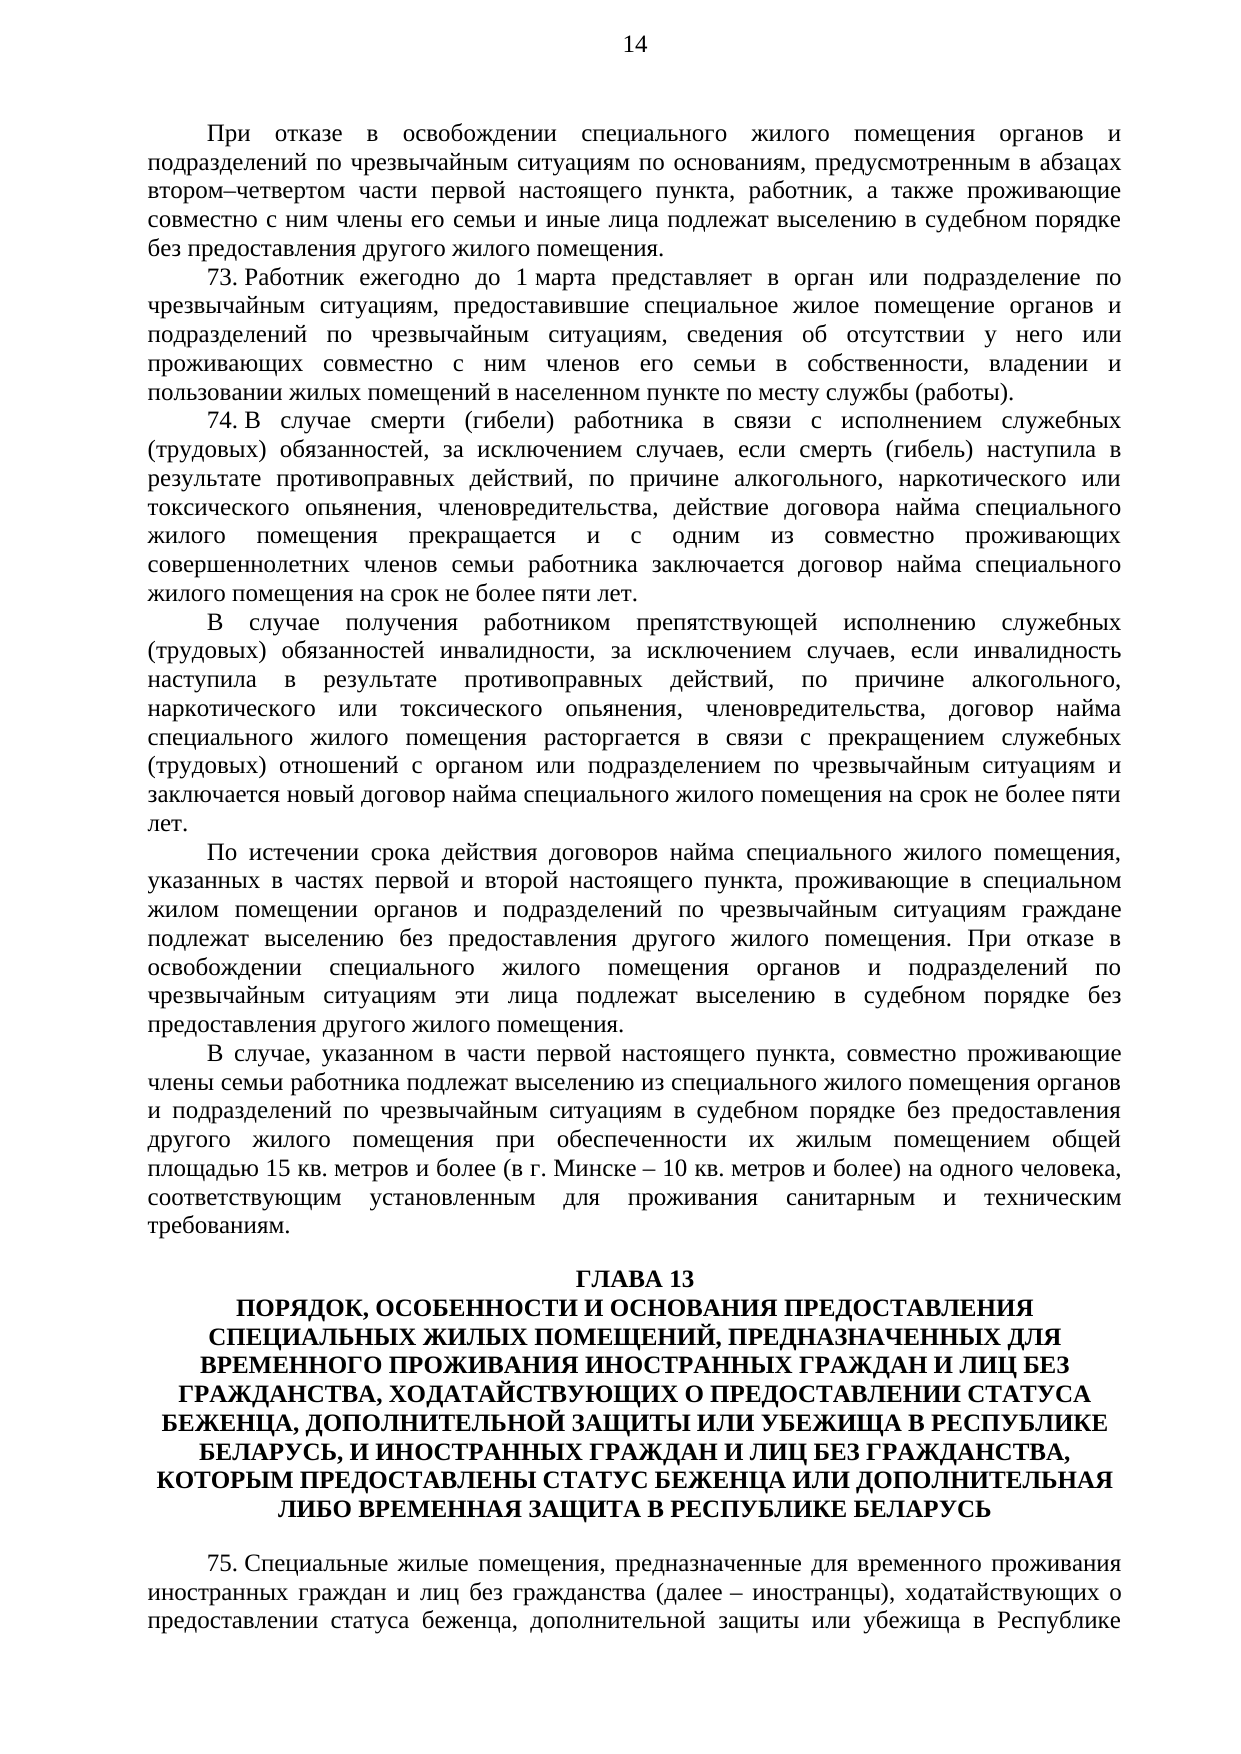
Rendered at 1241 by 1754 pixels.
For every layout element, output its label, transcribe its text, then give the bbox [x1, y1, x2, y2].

text По истечении срока действия договоров найма специального жилого помещения, указанных в частях первой и второй настоящего пункта, проживающие в специальном жилом помещении органов и подразделений по чрезвычайным ситуациям граждане подлежат выселению без предоставления другого жилого помещения. При отказе в освобождении специального жилого помещения органов и подразделений по чрезвычайным ситуациям эти лица подлежат выселению в судебном порядке без предоставления другого жилого помещения. [147, 837, 1122, 1038]
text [147, 1548, 1122, 1634]
text В случае получения работником препятствующей исполнению служебных (трудовых) обязанностей инвалидности, за исключением случаев, если инвалидность наступила в результате противоправных действий, по причине алкогольного, наркотического или токсического опьянения, членовредительства, договор найма специального жилого помещения расторгается в связи с прекращением служебных (трудовых) отношений с органом или подразделением по чрезвычайным ситуациям и заключается новый договор найма специального жилого помещения на срок не более пяти лет. [147, 607, 1122, 837]
text 73. Работник ежегодно до 1 марта представляет в орган или подразделение по чрезвычайным ситуациям, предоставившие специальное жилое помещение органов и подразделений по чрезвычайным ситуациям, сведения об отсутствии у него или проживающих совместно с ним членов его семьи в собственности, владении и пользовании жилых помещений в населенном пункте по месту службы (работы). [147, 262, 1122, 406]
text При отказе в освобождении специального жилого помещения органов и подразделений по чрезвычайным ситуациям по основаниям, предусмотренным в абзацах втором–четвертом части первой настоящего пункта, работник, а также проживающие совместно с ним члены его семьи и иные лица подлежат выселению в судебном порядке без предоставления другого жилого помещения. [147, 118, 1122, 262]
text В случае, указанном в части первой настоящего пункта, совместно проживающие члены семьи работника подлежат выселению из специального жилого помещения органов и подразделений по чрезвычайным ситуациям в судебном порядке без предоставления другого жилого помещения при обеспеченности их жилым помещением общей площадью 15 кв. метров и более (в г. Минске – 10 кв. метров и более) на одного человека, соответствующим установленным для проживания санитарным и техническим требованиям. [147, 1038, 1122, 1239]
text ГЛАВА 13 ПОРЯДОК, ОСОБЕННОСТИ И ОСНОВАНИЯ ПРЕДОСТАВЛЕНИЯ СПЕЦИАЛЬНЫХ ЖИЛЫХ ПОМЕЩЕНИЙ, ПРЕДНАЗНАЧЕННЫХ ДЛЯ ВРЕМЕННОГО ПРОЖИВАНИЯ ИНОСТРАННЫХ ГРАЖДАН И ЛИЦ БЕЗ ГРАЖДАНСТВА, ХОДАТАЙСТВУЮЩИХ О ПРЕДОСТАВЛЕНИИ СТАТУСА БЕЖЕНЦА, ДОПОЛНИТЕЛЬНОЙ ЗАЩИТЫ ИЛИ УБЕЖИЩА В РЕСПУБЛИКЕ БЕЛАРУСЬ, И ИНОСТРАННЫХ ГРАЖДАН И ЛИЦ БЕЗ ГРАЖДАНСТВА, КОТОРЫМ ПРЕДОСТАВЛЕНЫ СТАТУС БЕЖЕНЦА ИЛИ ДОПОЛНИТЕЛЬНАЯ ЛИБО ВРЕМЕННАЯ ЗАЩИТА В РЕСПУБЛИКЕ БЕЛАРУСЬ [147, 1264, 1122, 1523]
text 74. В случае смерти (гибели) работника в связи с исполнением служебных (трудовых) обязанностей, за исключением случаев, если смерть (гибель) наступила в результате противоправных действий, по причине алкогольного, наркотического или токсического опьянения, членовредительства, действие договора найма специального жилого помещения прекращается и с одним из совместно проживающих совершеннолетних членов семьи работника заключается договор найма специального жилого помещения на срок не более пяти лет. [147, 406, 1122, 607]
